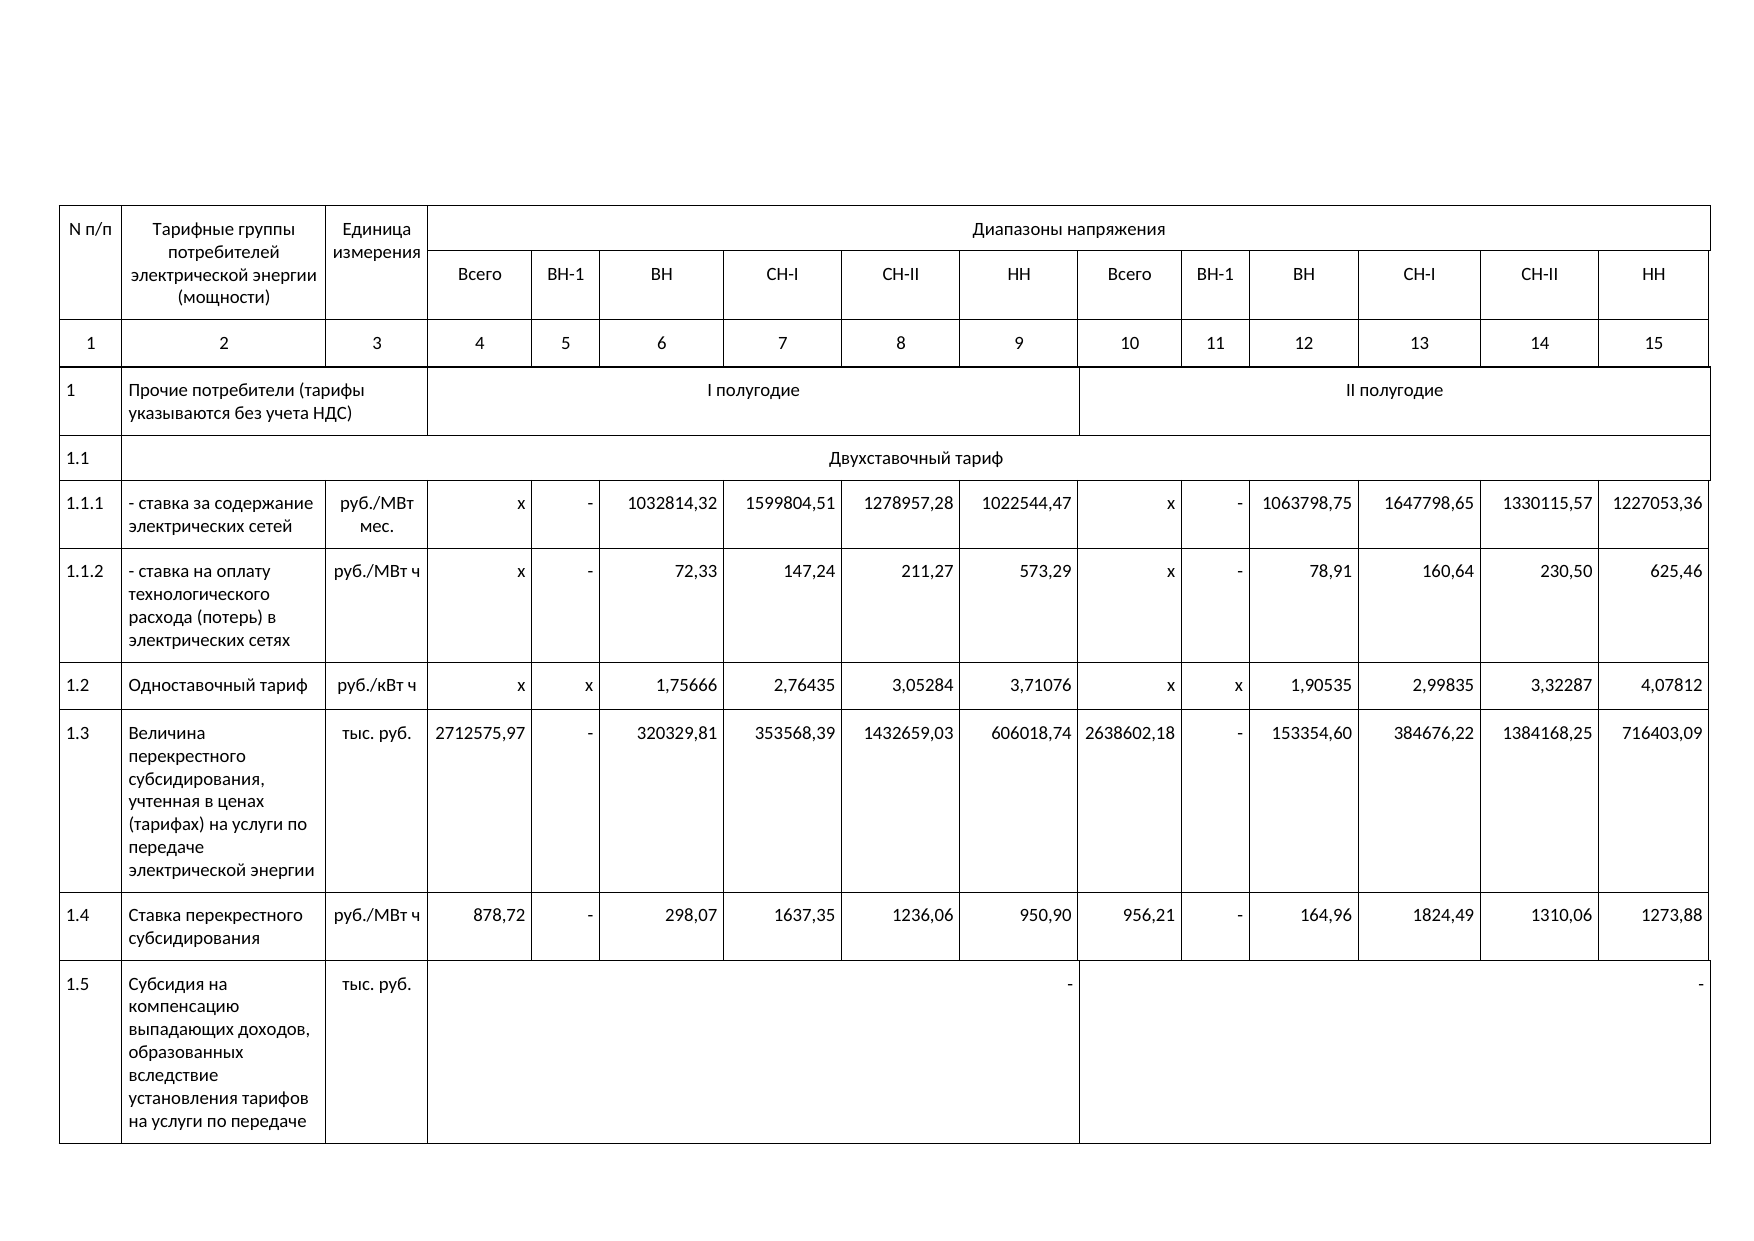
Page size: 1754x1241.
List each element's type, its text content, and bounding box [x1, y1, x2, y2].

table_cell 1432659,03 [842, 710, 959, 892]
table_cell руб./кВт ч [326, 663, 427, 709]
table_cell х [1182, 663, 1249, 709]
table_cell 625,46 [1599, 549, 1708, 662]
table_cell 1330115,57 [1481, 481, 1598, 548]
table_cell х [532, 663, 599, 709]
table_cell х [1078, 481, 1181, 548]
table_cell 1637,35 [724, 893, 841, 960]
table_cell 878,72 [428, 893, 531, 960]
table_cell 4 [428, 320, 531, 366]
table_cell 2712575,97 [428, 710, 531, 892]
table_cell 3,32287 [1481, 663, 1598, 709]
table_cell х [1078, 663, 1181, 709]
table_cell 1.1.1 [60, 481, 121, 548]
table_cell НН [1599, 251, 1708, 319]
table_cell руб./МВт ч [326, 549, 427, 662]
table_cell - [1182, 549, 1249, 662]
table_cell 606018,74 [960, 710, 1077, 892]
table_cell 7 [724, 320, 841, 366]
table_cell ВН-1 [532, 251, 599, 319]
table_cell - [1182, 481, 1249, 548]
table_cell руб./МВт мес. [326, 481, 427, 548]
table_header Диапазоны напряжения [428, 206, 1710, 250]
table_cell СН-II [842, 251, 959, 319]
table_header Единица измерения [326, 206, 427, 319]
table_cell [122, 961, 325, 1143]
table_cell 353568,39 [724, 710, 841, 892]
table_cell 1,90535 [1250, 663, 1358, 709]
table_cell 10 [1078, 320, 1181, 366]
table_cell Прочие потребители (тарифы указываются без учета НДС) [122, 368, 427, 434]
table_cell ВН [600, 251, 723, 319]
table_cell 3 [326, 320, 427, 366]
table_cell 1 [60, 368, 121, 434]
table_cell 1.1.2 [60, 549, 121, 662]
table_cell 8 [842, 320, 959, 366]
table_cell 1.1 [60, 436, 121, 480]
table_cell 1.2 [60, 663, 121, 709]
table_cell 298,07 [600, 893, 723, 960]
table_cell 147,24 [724, 549, 841, 662]
table_cell 72,33 [600, 549, 723, 662]
table_cell - [532, 710, 599, 892]
table_cell - [532, 893, 599, 960]
table_cell НН [960, 251, 1077, 319]
table_cell - ставка за содержание электрических сетей [122, 481, 325, 548]
table_cell 1.5 [60, 961, 121, 1143]
table_cell 230,50 [1481, 549, 1598, 662]
table_cell ВН [1250, 251, 1358, 319]
table_cell Всего [428, 251, 531, 319]
table_cell х [428, 549, 531, 662]
table_cell 1599804,51 [724, 481, 841, 548]
table_cell - ставка на оплату технологического расхода (потерь) в электрических сетях [122, 549, 325, 662]
table_cell 1032814,32 [600, 481, 723, 548]
table_cell - [1182, 710, 1249, 892]
table_cell СН-I [724, 251, 841, 319]
table_cell руб./МВт ч [326, 893, 427, 960]
table_cell 1384168,25 [1481, 710, 1598, 892]
table_cell тыс. руб. [326, 961, 427, 1143]
table_cell 1022544,47 [960, 481, 1077, 548]
table_cell 1278957,28 [842, 481, 959, 548]
table_cell Ставка перекрестного субсидирования [122, 893, 325, 960]
table_cell 153354,60 [1250, 710, 1358, 892]
table_cell 14 [1481, 320, 1598, 366]
table_cell 1824,49 [1359, 893, 1480, 960]
table_cell 78,91 [1250, 549, 1358, 662]
table_cell - [1182, 893, 1249, 960]
table_cell 4,07812 [1599, 663, 1708, 709]
table_cell 5 [532, 320, 599, 366]
table_cell 1310,06 [1481, 893, 1598, 960]
table_cell 13 [1359, 320, 1480, 366]
table_cell 12 [1250, 320, 1358, 366]
table_cell 2 [122, 320, 325, 366]
table_cell II полугодие [1080, 368, 1710, 434]
table_cell Величина перекрестного субсидирования, учтенная в ценах (тарифах) на услуги по передаче электрической энергии [122, 710, 325, 892]
table_cell х [428, 481, 531, 548]
table_cell 384676,22 [1359, 710, 1480, 892]
table_cell Всего [1078, 251, 1181, 319]
table_cell Одноставочный тариф [122, 663, 325, 709]
table_cell 1063798,75 [1250, 481, 1358, 548]
table_cell 956,21 [1078, 893, 1181, 960]
table_cell 6 [600, 320, 723, 366]
table_cell 2,76435 [724, 663, 841, 709]
table_cell 9 [960, 320, 1077, 366]
table_cell 1647798,65 [1359, 481, 1480, 548]
table_cell - [532, 481, 599, 548]
table_cell 164,96 [1250, 893, 1358, 960]
table_cell 1,75666 [600, 663, 723, 709]
table_cell х [428, 663, 531, 709]
table_cell 160,64 [1359, 549, 1480, 662]
table_cell 1.4 [60, 893, 121, 960]
table_cell 1 [60, 320, 121, 366]
table_cell 2638602,18 [1078, 710, 1181, 892]
table_cell 3,05284 [842, 663, 959, 709]
table_cell ВН-1 [1182, 251, 1249, 319]
table_cell 2,99835 [1359, 663, 1480, 709]
table_cell 573,29 [960, 549, 1077, 662]
table_header Тарифные группы потребителей электрической энергии (мощности) [122, 206, 325, 319]
table_cell 1.3 [60, 710, 121, 892]
table_cell 15 [1599, 320, 1708, 366]
table_cell СН-II [1481, 251, 1598, 319]
table_cell 211,27 [842, 549, 959, 662]
table_cell х [1078, 549, 1181, 662]
table_cell тыс. руб. [326, 710, 427, 892]
table_cell - [532, 549, 599, 662]
table_cell - [428, 961, 1079, 1143]
table_cell I полугодие [428, 368, 1079, 434]
table_cell 950,90 [960, 893, 1077, 960]
table_cell 716403,09 [1599, 710, 1708, 892]
table_header N п/п [60, 206, 121, 319]
table_cell 1273,88 [1599, 893, 1708, 960]
table_cell СН-I [1359, 251, 1480, 319]
table_cell 1236,06 [842, 893, 959, 960]
table_cell - [1080, 961, 1710, 1143]
table_cell 3,71076 [960, 663, 1077, 709]
table_cell 1227053,36 [1599, 481, 1708, 548]
table_cell Двухставочный тариф [122, 436, 1710, 480]
table_cell 11 [1182, 320, 1249, 366]
table_cell 320329,81 [600, 710, 723, 892]
